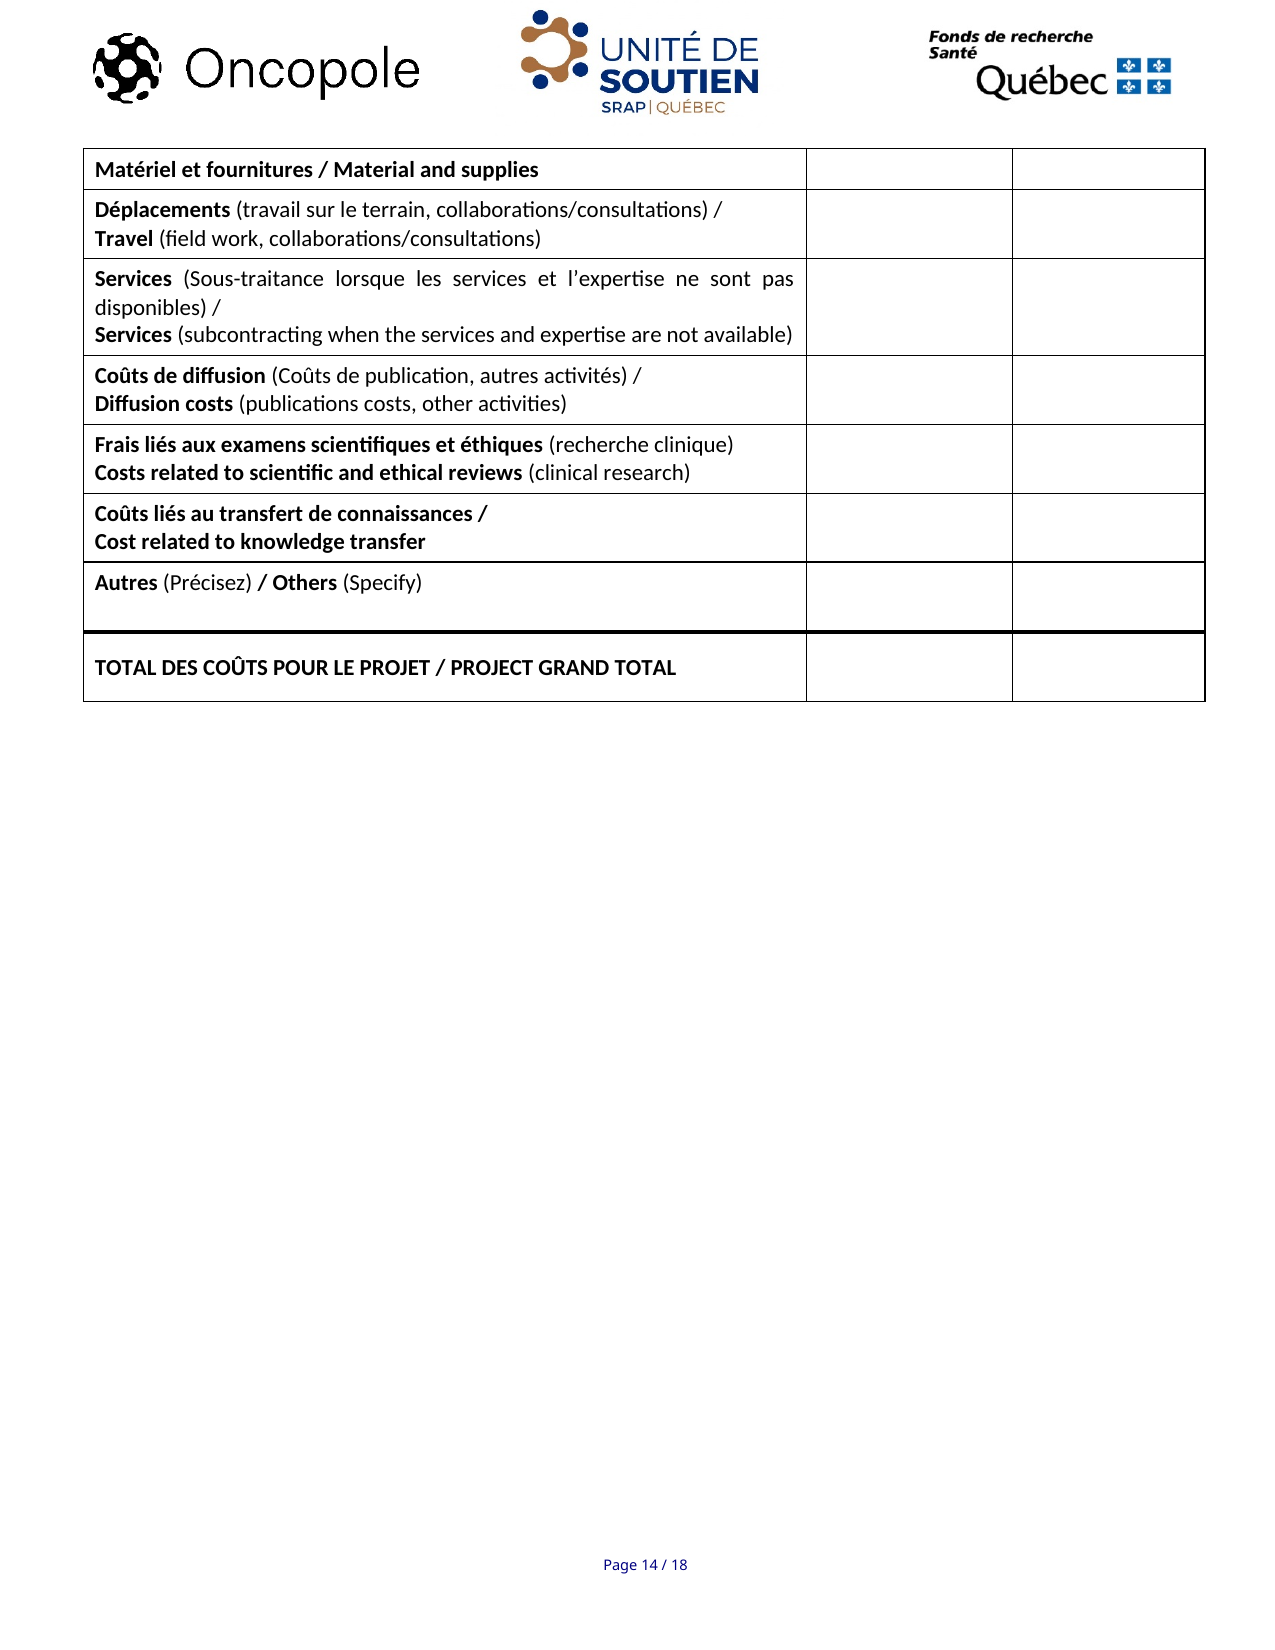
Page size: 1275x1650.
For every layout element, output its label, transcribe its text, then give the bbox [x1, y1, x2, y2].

picture [494, 0, 784, 136]
table_cell Coûts de diffusion (Coûts de publication, autres activités) / Diffusion costs (publications costs, other activities) [84, 356, 806, 423]
table_cell [807, 190, 1012, 258]
table_cell [1013, 494, 1204, 561]
table_cell [1013, 356, 1204, 423]
table_cell [1013, 634, 1204, 701]
table_cell Déplacements (travail sur le terrain, collaborations/consultations) / Travel (field work, collaborations/consultations) [84, 190, 806, 258]
table_cell [807, 259, 1012, 354]
table_cell [1013, 425, 1204, 492]
table_cell [1013, 259, 1204, 354]
table_cell [1013, 149, 1204, 189]
table_cell Autres (Précisez) / Others (Specify) [84, 563, 806, 630]
table_cell Coûts liés au transfert de connaissances / Cost related to knowledge transfer [84, 494, 806, 561]
table_cell [807, 356, 1012, 423]
table_cell Services (Sous-traitance lorsque les services et l’expertise ne sont pas disponibles) / Services (subcontracting when the services and expertise are not available) [84, 259, 806, 354]
picture [907, 7, 1194, 117]
table_cell Matériel et fournitures / Material and supplies [84, 149, 806, 189]
table_cell Frais liés aux examens scientifiques et éthiques (recherche clinique) Costs related to scientific and ethical reviews (clinical research) [84, 425, 806, 492]
table_cell [807, 634, 1012, 701]
table_cell [1013, 190, 1204, 258]
table_cell [807, 425, 1012, 492]
table_cell [1013, 563, 1204, 630]
picture [82, 23, 429, 113]
table_cell [807, 563, 1012, 630]
table_cell TOTAL DES COÛTS POUR LE PROJET / PROJECT GRAND TOTAL [84, 634, 806, 701]
table_cell [807, 494, 1012, 561]
table_cell [807, 149, 1012, 189]
